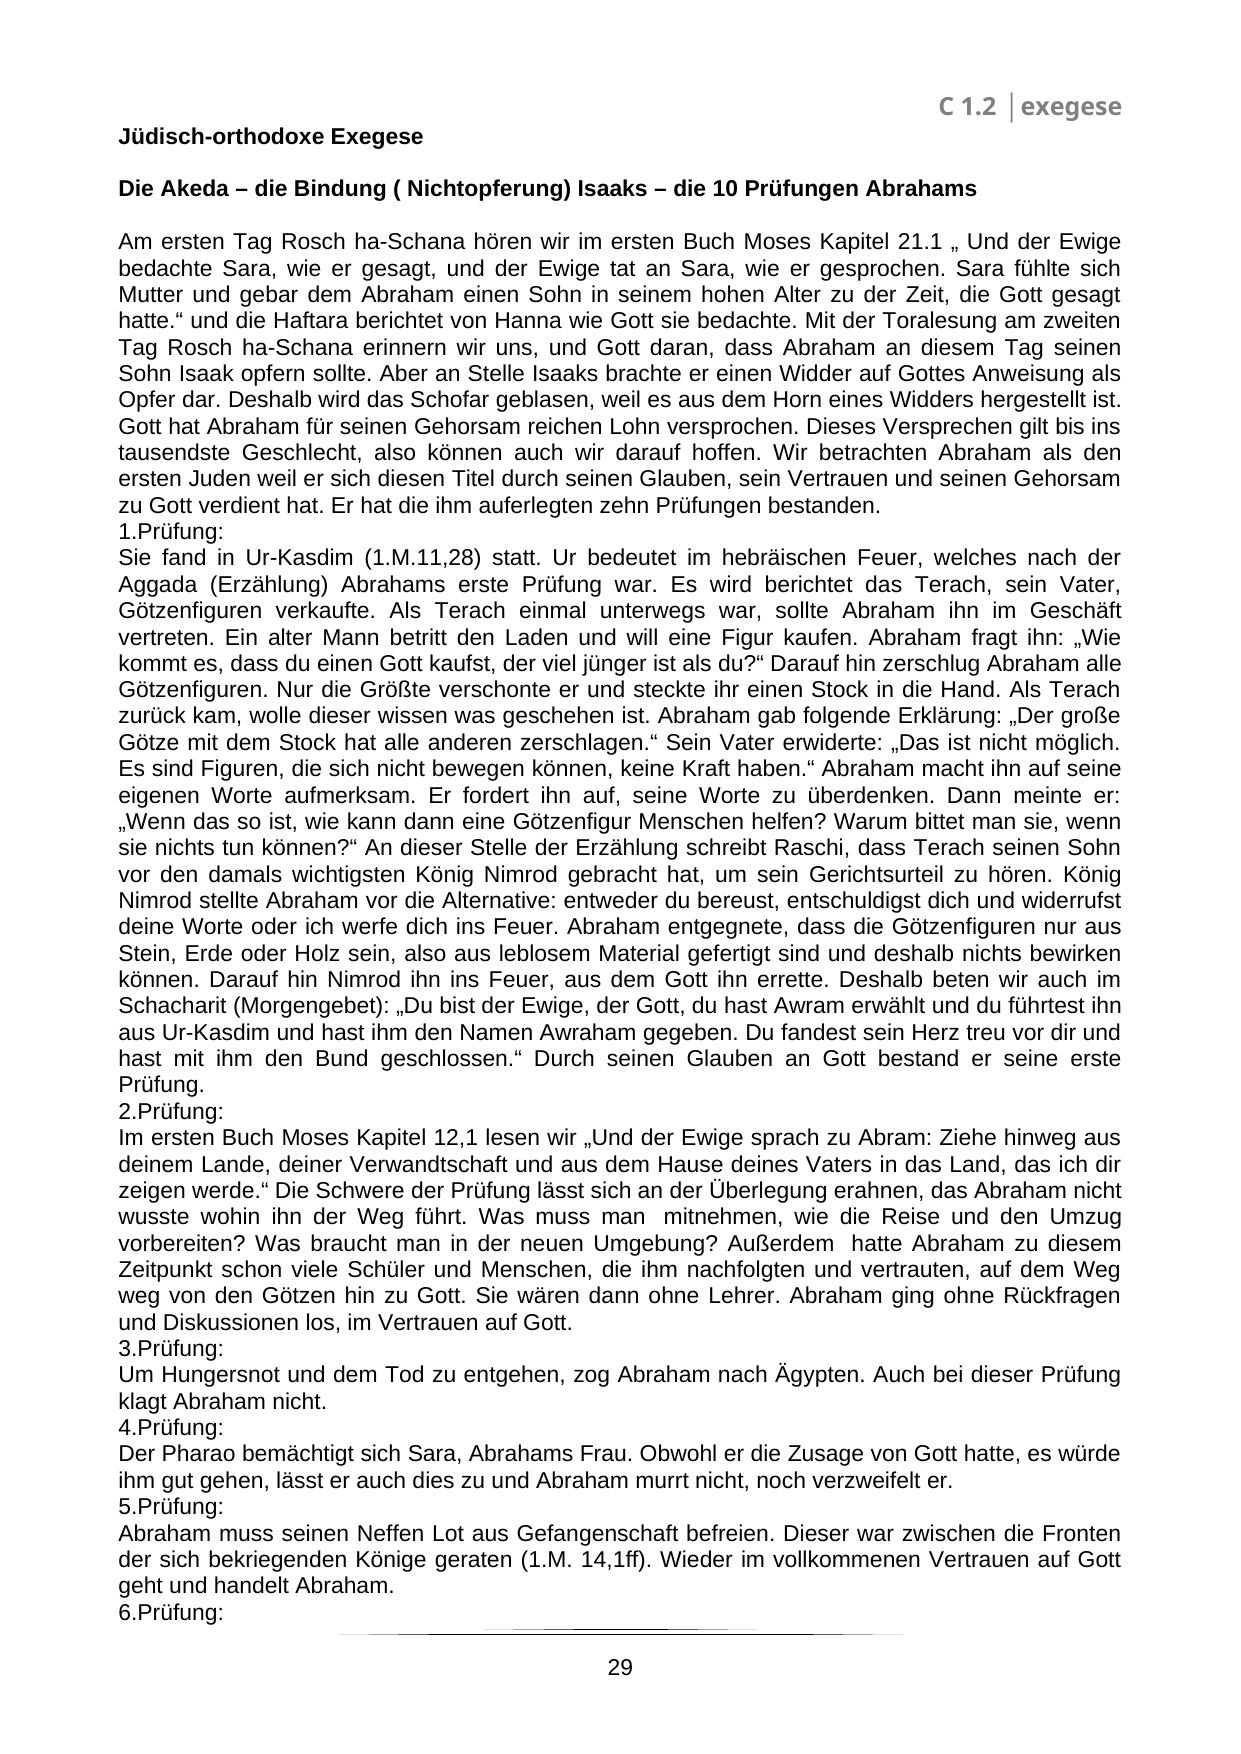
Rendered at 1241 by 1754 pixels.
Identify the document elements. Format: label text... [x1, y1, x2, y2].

text Jüdisch-orthodoxe Exegese [118, 123, 1122, 149]
text Die Akeda – die Bindung ( Nichtopferung) Isaaks – die 10 Prüfungen Abrahams [118, 175, 1122, 202]
text Am ersten Tag Rosch ha-Schana hören wir im ersten Buch Moses Kapitel 21.1 „ Und der Ewige bedachte Sara, wie er gesagt, und der Ewige tat an Sara, wie er gesprochen. Sara fühlte sich Mutter und gebar dem Abraham einen Sohn in seinem hohen Alter zu der Zeit, die Gott gesagt hatte.“ und die Haftara berichtet von Hanna wie Gott sie bedachte. Mit der Toralesung am zweiten Tag Rosch ha-Schana erinnern wir uns, und Gott daran, dass Abraham an diesem Tag seinen Sohn Isaak opfern sollte. Aber an Stelle Isaaks brachte er einen Widder auf Gottes Anweisung als Opfer dar. Deshalb wird das Schofar geblasen, weil es aus dem Horn eines Widders hergestellt ist. Gott hat Abraham für seinen Gehorsam reichen Lohn versprochen. Dieses Versprechen gilt bis ins tausendste Geschlecht, also können auch wir darauf hoffen. Wir betrachten Abraham als den ersten Juden weil er sich diesen Titel durch seinen Glauben, sein Vertrauen und seinen Gehorsam zu Gott verdient hat. Er hat die ihm auferlegten zehn Prüfungen bestanden. [118, 228, 1122, 518]
text 5.Prüfung: [118, 1493, 1122, 1519]
text Um Hungersnot und dem Tod zu entgehen, zog Abraham nach Ägypten. Auch bei dieser Prüfung klagt Abraham nicht. [118, 1361, 1122, 1414]
text 1.Prüfung: [118, 518, 1122, 544]
text 6.Prüfung: [118, 1598, 1122, 1625]
text Im ersten Buch Moses Kapitel 12,1 lesen wir „Und der Ewige sprach zu Abram: Ziehe hinweg aus deinem Lande, deiner Verwandtschaft und aus dem Hause deines Vaters in das Land, das ich dir zeigen werde.“ Die Schwere der Prüfung lässt sich an der Überlegung erahnen, das Abraham nicht wusste wohin ihn der Weg führt. Was muss man mitnehmen, wie die Reise und den Umzug vorbereiten? Was braucht man in der neuen Umgebung? Außerdem hatte Abraham zu diesem Zeitpunkt schon viele Schüler und Menschen, die ihm nachfolgten und vertrauten, auf dem Weg weg von den Götzen hin zu Gott. Sie wären dann ohne Lehrer. Abraham ging ohne Rückfragen und Diskussionen los, im Vertrauen auf Gott. [118, 1124, 1122, 1335]
text 3.Prüfung: [118, 1335, 1122, 1361]
text 2.Prüfung: [118, 1098, 1122, 1124]
text Der Pharao bemächtigt sich Sara, Abrahams Frau. Obwohl er die Zusage von Gott hatte, es würde ihm gut gehen, lässt er auch dies zu und Abraham murrt nicht, noch verzweifelt er. [118, 1440, 1122, 1493]
text 4.Prüfung: [118, 1414, 1122, 1440]
text Abraham muss seinen Neffen Lot aus Gefangenschaft befreien. Dieser war zwischen die Fronten der sich bekriegenden Könige geraten (1.M. 14,1ff). Wieder im vollkommenen Vertrauen auf Gott geht und handelt Abraham. [118, 1519, 1122, 1598]
text C 1.2 │exegese [118, 89, 1122, 123]
text Sie fand in Ur-Kasdim (1.M.11,28) statt. Ur bedeutet im hebräischen Feuer, welches nach der Aggada (Erzählung) Abrahams erste Prüfung war. Es wird berichtet das Terach, sein Vater, Götzenfiguren verkaufte. Als Terach einmal unterwegs war, sollte Abraham ihn im Geschäft vertreten. Ein alter Mann betritt den Laden und will eine Figur kaufen. Abraham fragt ihn: „Wie kommt es, dass du einen Gott kaufst, der viel jünger ist als du?“ Darauf hin zerschlug Abraham alle Götzenfiguren. Nur die Größte verschonte er und steckte ihr einen Stock in die Hand. Als Terach zurück kam, wolle dieser wissen was geschehen ist. Abraham gab folgende Erklärung: „Der große Götze mit dem Stock hat alle anderen zerschlagen.“ Sein Vater erwiderte: „Das ist nicht möglich. Es sind Figuren, die sich nicht bewegen können, keine Kraft haben.“ Abraham macht ihn auf seine eigenen Worte aufmerksam. Er fordert ihn auf, seine Worte zu überdenken. Dann meinte er: „Wenn das so ist, wie kann dann eine Götzenfigur Menschen helfen? Warum bittet man sie, wenn sie nichts tun können?“ An dieser Stelle der Erzählung schreibt Raschi, dass Terach seinen Sohn vor den damals wichtigsten König Nimrod gebracht hat, um sein Gerichtsurteil zu hören. König Nimrod stellte Abraham vor die Alternative: entweder du bereust, entschuldigst dich und widerrufst deine Worte oder ich werfe dich ins Feuer. Abraham entgegnete, dass die Götzenfiguren nur aus Stein, Erde oder Holz sein, also aus leblosem Material gefertigt sind und deshalb nichts bewirken können. Darauf hin Nimrod ihn ins Feuer, aus dem Gott ihn errette. Deshalb beten wir auch im Schacharit (Morgengebet): „Du bist der Ewige, der Gott, du hast Awram erwählt und du führtest ihn aus Ur-Kasdim und hast ihm den Namen Awraham gegeben. Du fandest sein Herz treu vor dir und hast mit ihm den Bund geschlossen.“ Durch seinen Glauben an Gott bestand er seine erste Prüfung. [118, 544, 1122, 1098]
